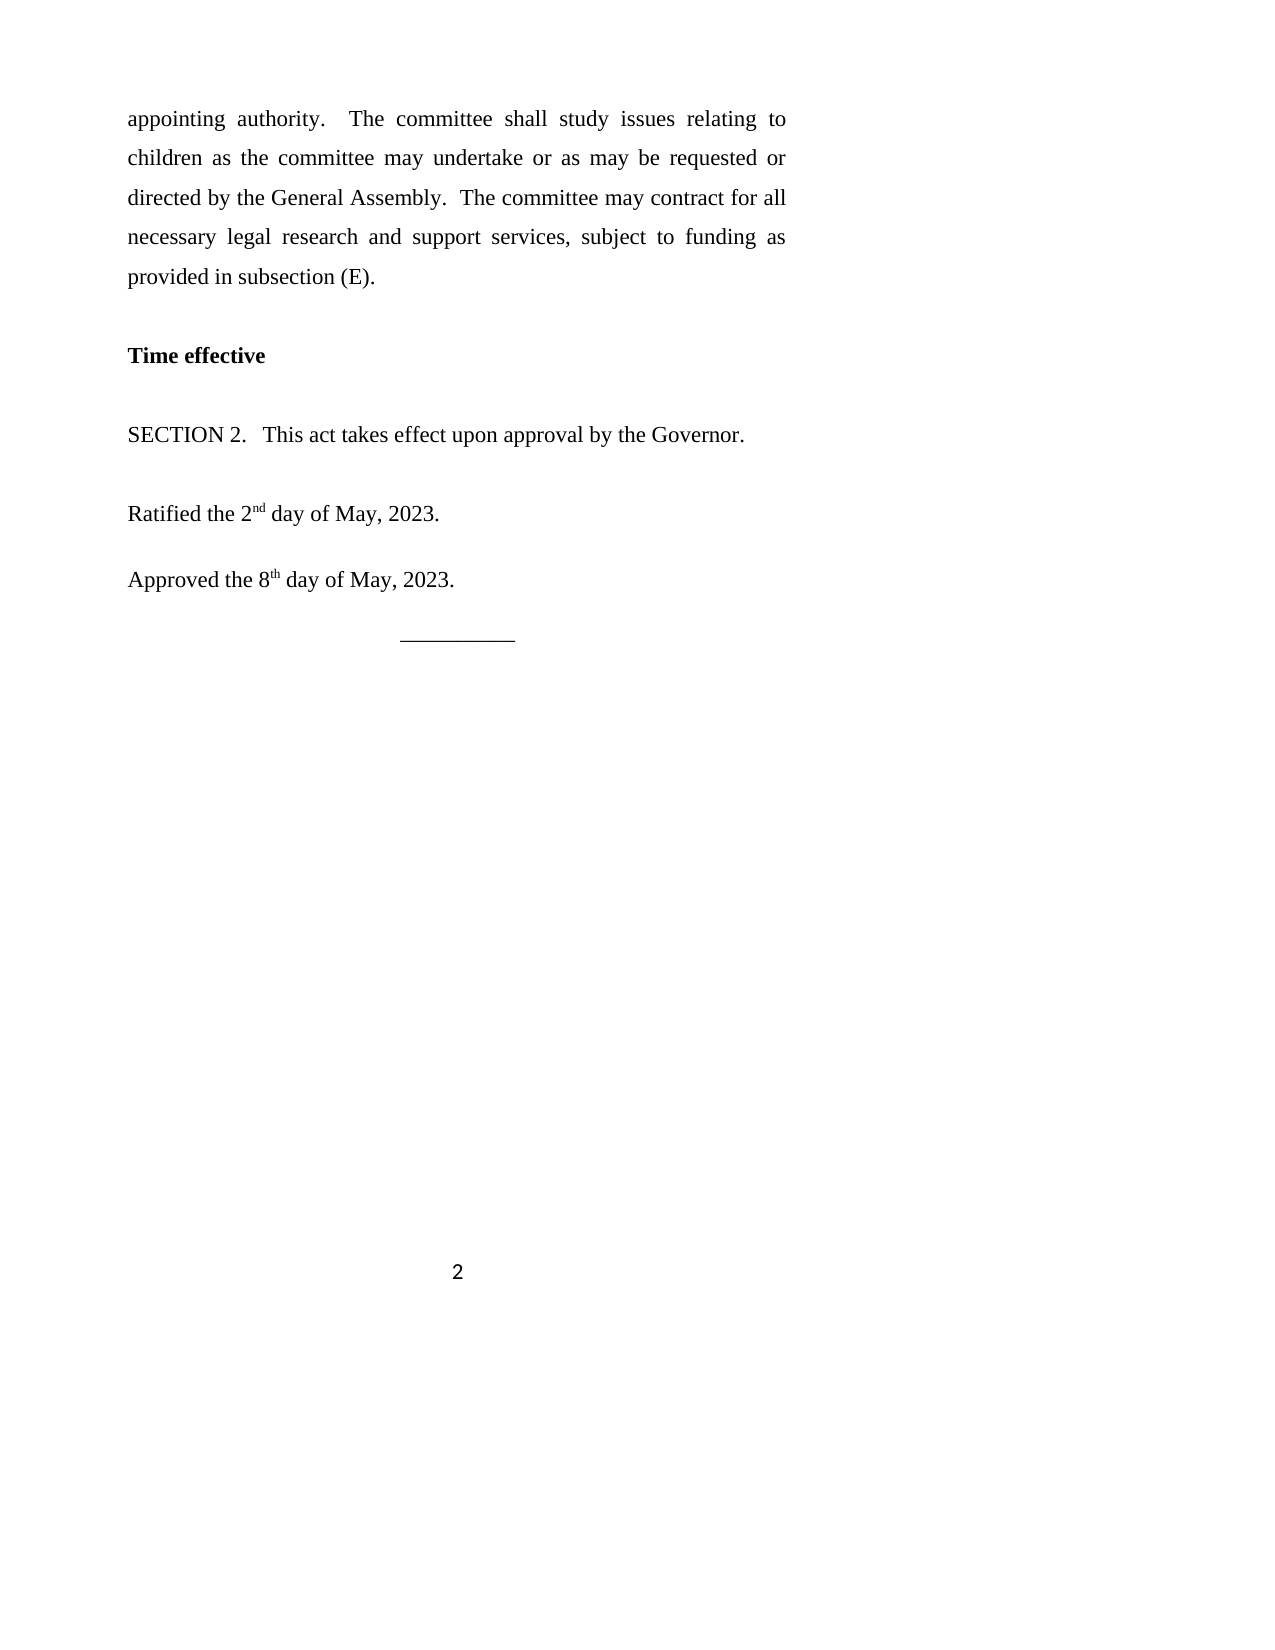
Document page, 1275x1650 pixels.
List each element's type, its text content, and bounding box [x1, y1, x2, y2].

text Approved the 8th day of May, 2023. [127, 566, 787, 592]
text Ratified the 2nd day of May, 2023. [127, 500, 787, 526]
text __________ [127, 618, 787, 645]
text SECTION 2. This act takes effect upon approval by the Governor. [127, 421, 787, 447]
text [127, 105, 787, 289]
text Time effective [127, 342, 787, 368]
